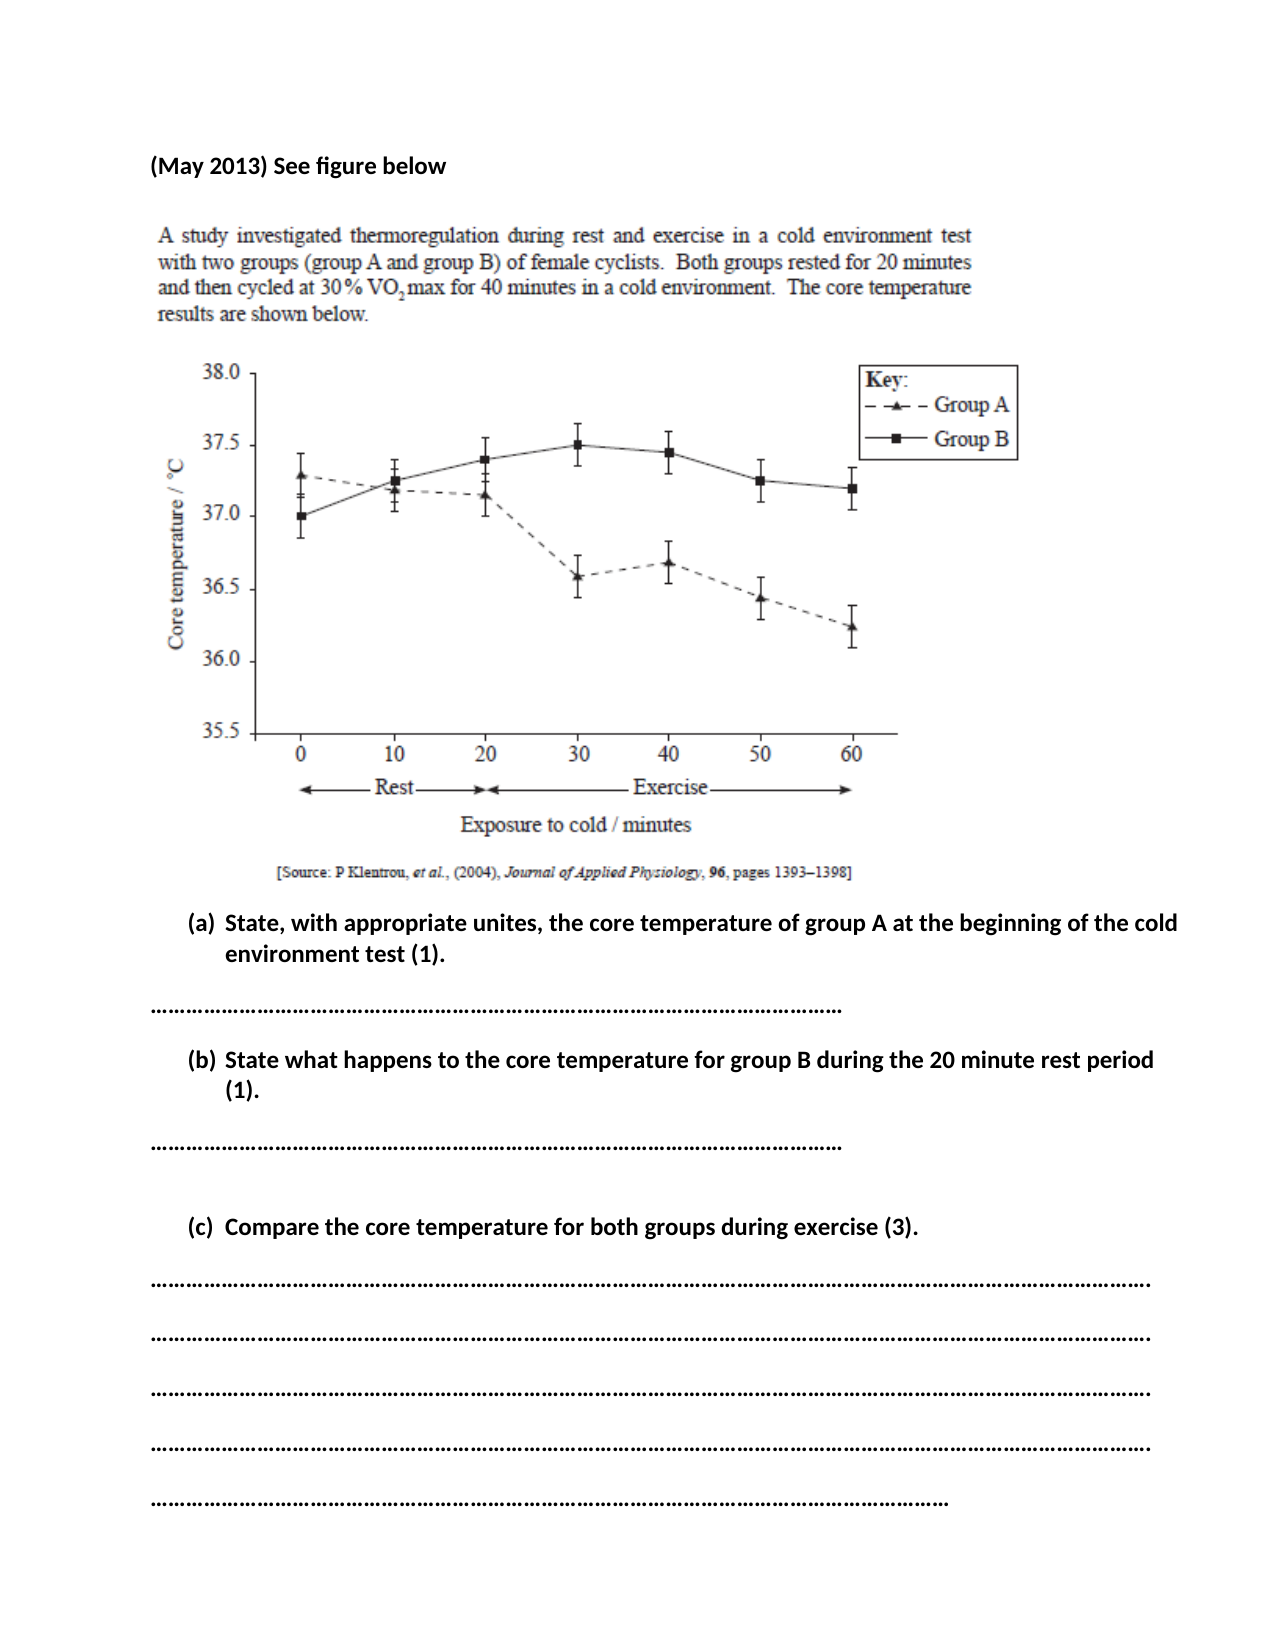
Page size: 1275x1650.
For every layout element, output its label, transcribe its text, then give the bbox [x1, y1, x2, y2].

text (May 2013) See figure below [150, 150, 1181, 181]
list State what happens to the core temperature for group B during the 20 minute rest period (1). [187, 1044, 1181, 1105]
text …………………………………………………………………………………………………………………………………………………….…………………………………………………………………………………………………………………………………………………….…………………………………………………………………………………………………………………………………………………….…………………………………………………………………………………………………………………………………………………….……………………………………………………………………………………………………………………… [150, 1263, 1181, 1513]
list Compare the core temperature for both groups during exercise (3). [187, 1211, 1181, 1242]
text ……………………………………………………………………………………………………… [150, 1126, 1181, 1156]
text ……………………………………………………………………………………………………… [150, 989, 1181, 1020]
list State, with appropriate unites, the core temperature of group A at the beginning of the cold environment test (1). [187, 907, 1181, 968]
